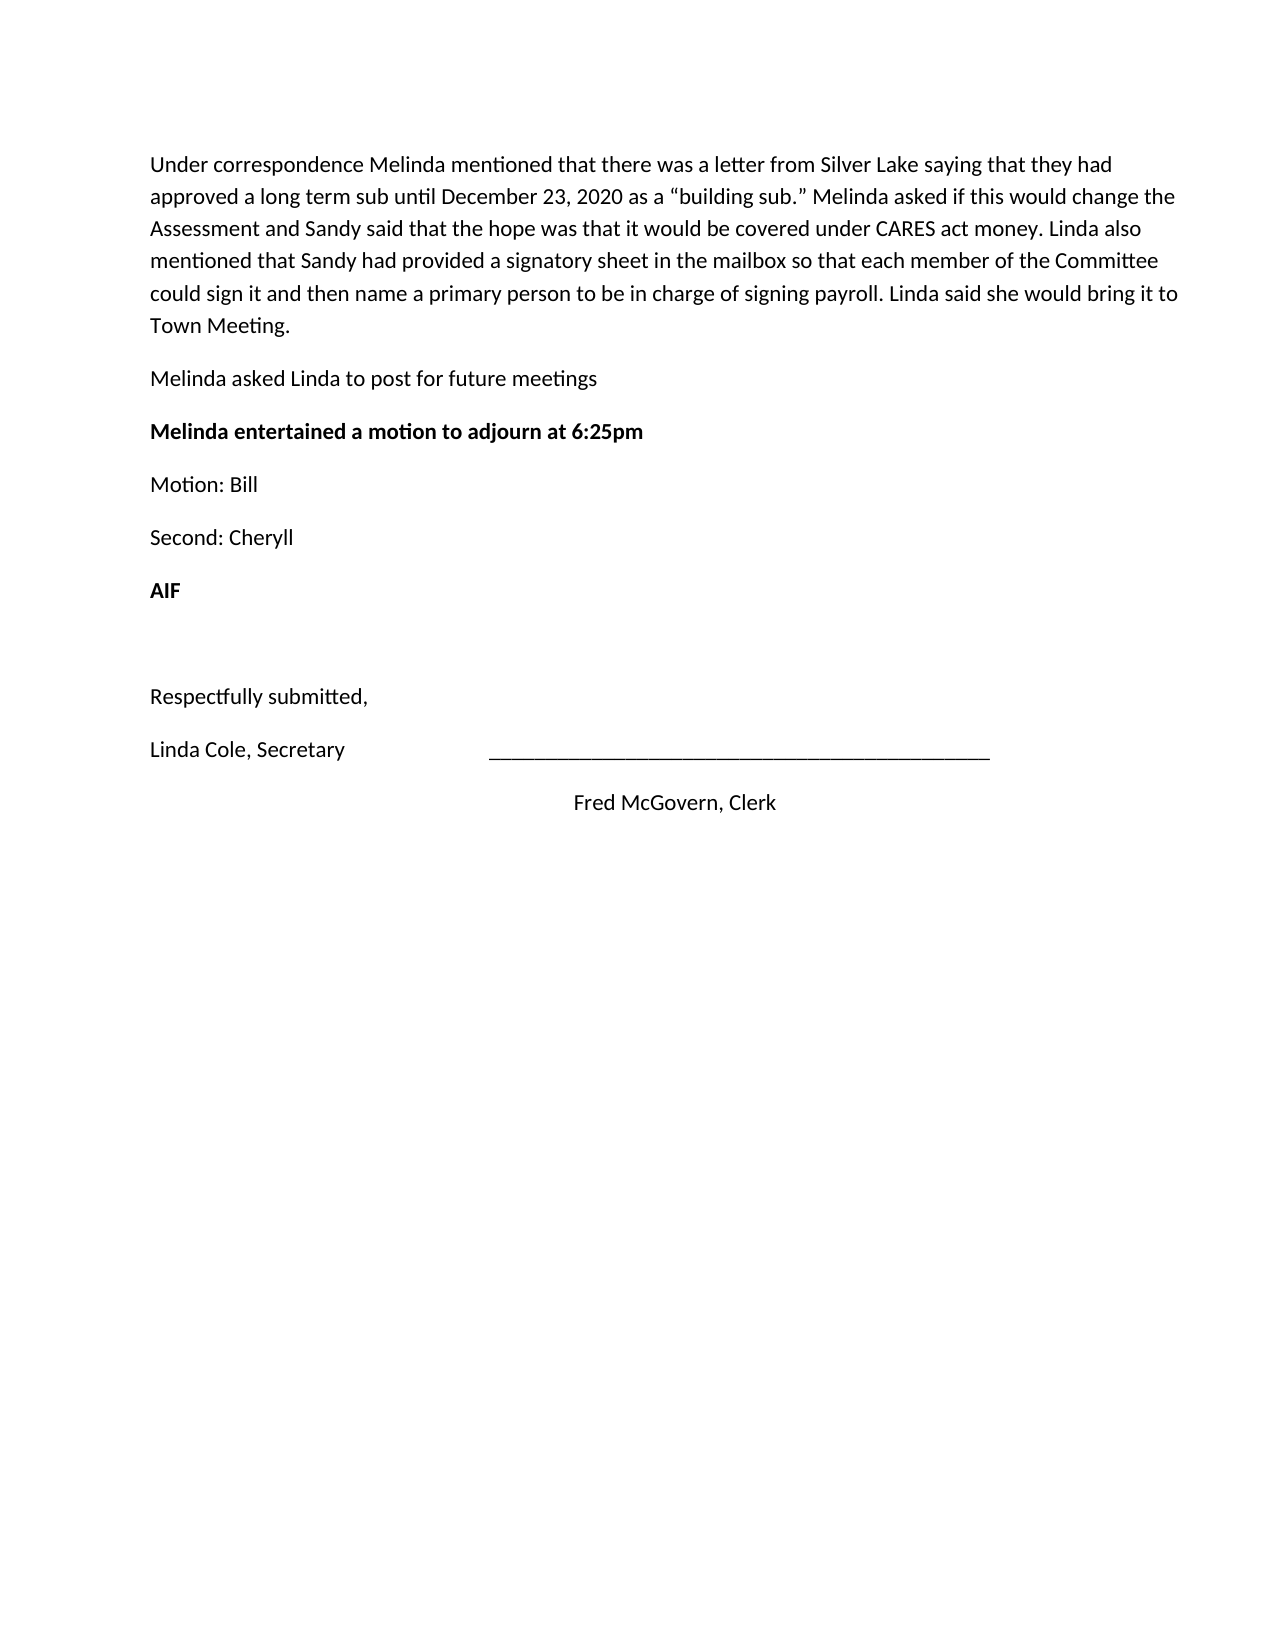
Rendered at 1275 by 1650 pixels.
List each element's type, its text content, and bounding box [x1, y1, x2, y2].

text Linda Cole, Secretary ____________________________________________ [150, 735, 1200, 763]
text Respectfully submitted, [150, 682, 1200, 710]
text Melinda entertained a motion to adjourn at 6:25pm [150, 417, 1200, 445]
text Motion: Bill [150, 470, 1200, 498]
text AIF [150, 576, 1200, 604]
text Under correspondence Melinda mentioned that there was a letter from Silver Lake saying that they had approved a long term sub until December 23, 2020 as a “building sub.” Melinda asked if this would change the Assessment and Sandy said that the hope was that it would be covered under CARES act money. Linda also mentioned that Sandy had provided a signatory sheet in the mailbox so that each member of the Committee could sign it and then name a primary person to be in charge of signing payroll. Linda said she would bring it to Town Meeting. [150, 150, 1200, 339]
text Melinda asked Linda to post for future meetings [150, 364, 1200, 392]
text Second: Cheryll [150, 523, 1200, 551]
text Fred McGovern, Clerk [150, 788, 1200, 816]
